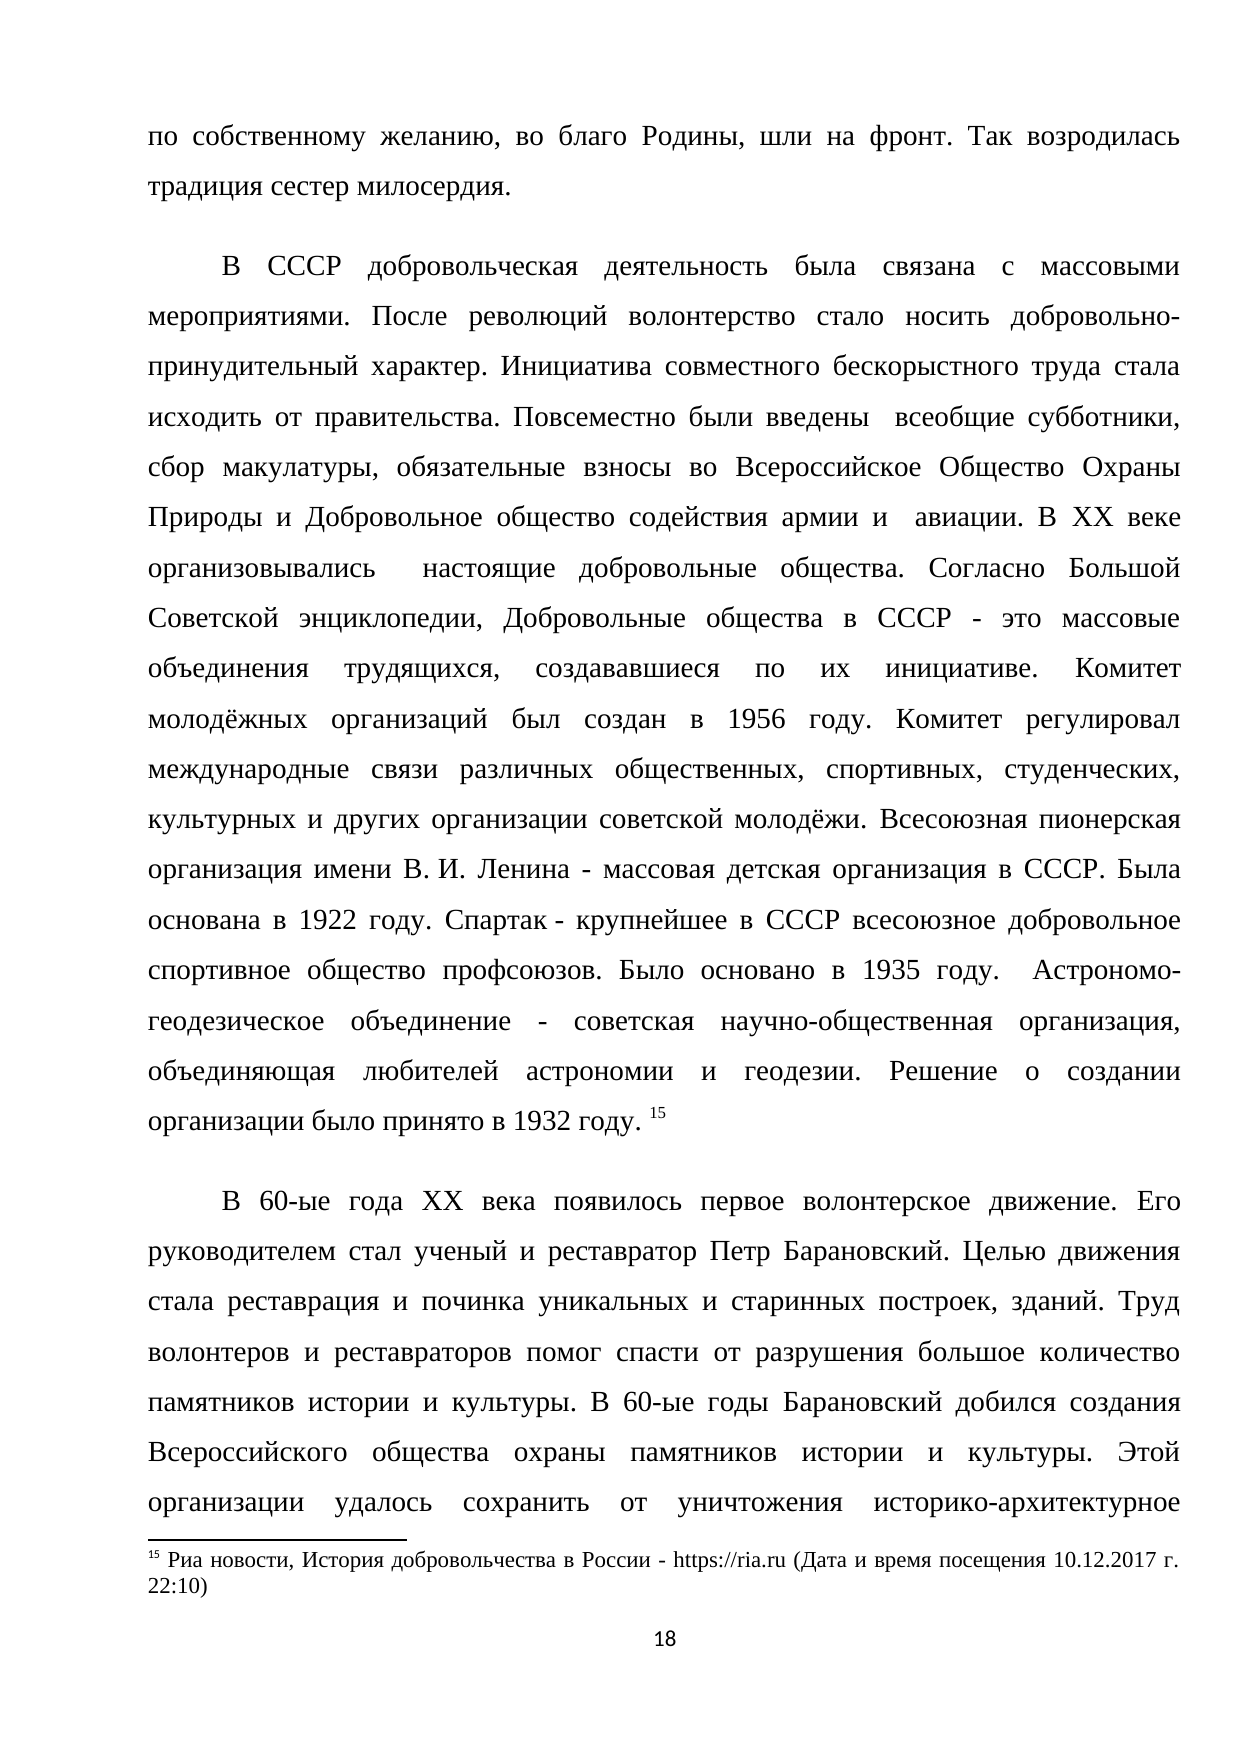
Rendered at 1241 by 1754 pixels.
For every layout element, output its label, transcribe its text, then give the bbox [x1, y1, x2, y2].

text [148, 1183, 1181, 1518]
text В СССР добровольческая деятельность была связана с массовыми мероприятиями. После революций волонтерство стало носить добровольно-принудительный характер. Инициатива совместного бескорыстного труда стала исходить от правительства. Повсеместно были введены всеобщие субботники, сбор макулатуры, обязательные взносы во Всероссийское Общество Охраны Природы и Добровольное общество содействия армии и авиации. В XX веке организовывались настоящие добровольные общества. Согласно Большой Советской энциклопедии, Добровольные общества в СССР - это массовые объединения трудящихся, создававшиеся по их инициативе. Комитет молодёжных организаций был создан в 1956 году. Комитет регулировал международные связи различных общественных, спортивных, студенческих, культурных и других организации советской молодёжи. Всесоюзная пионерская организация имени В. И. Ленина - массовая детская организация в СССР. Была основана в 1922 году. Спартак - крупнейшее в СССР всесоюзное добровольное спортивное общество профсоюзов. Было основано в 1935 году. Астрономо-геодезическое объединение - советская научно-общественная организация, объединяющая любителей астрономии и геодезии. Решение о создании организации было принято в 1932 году. [148, 248, 1181, 1137]
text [148, 118, 1181, 202]
